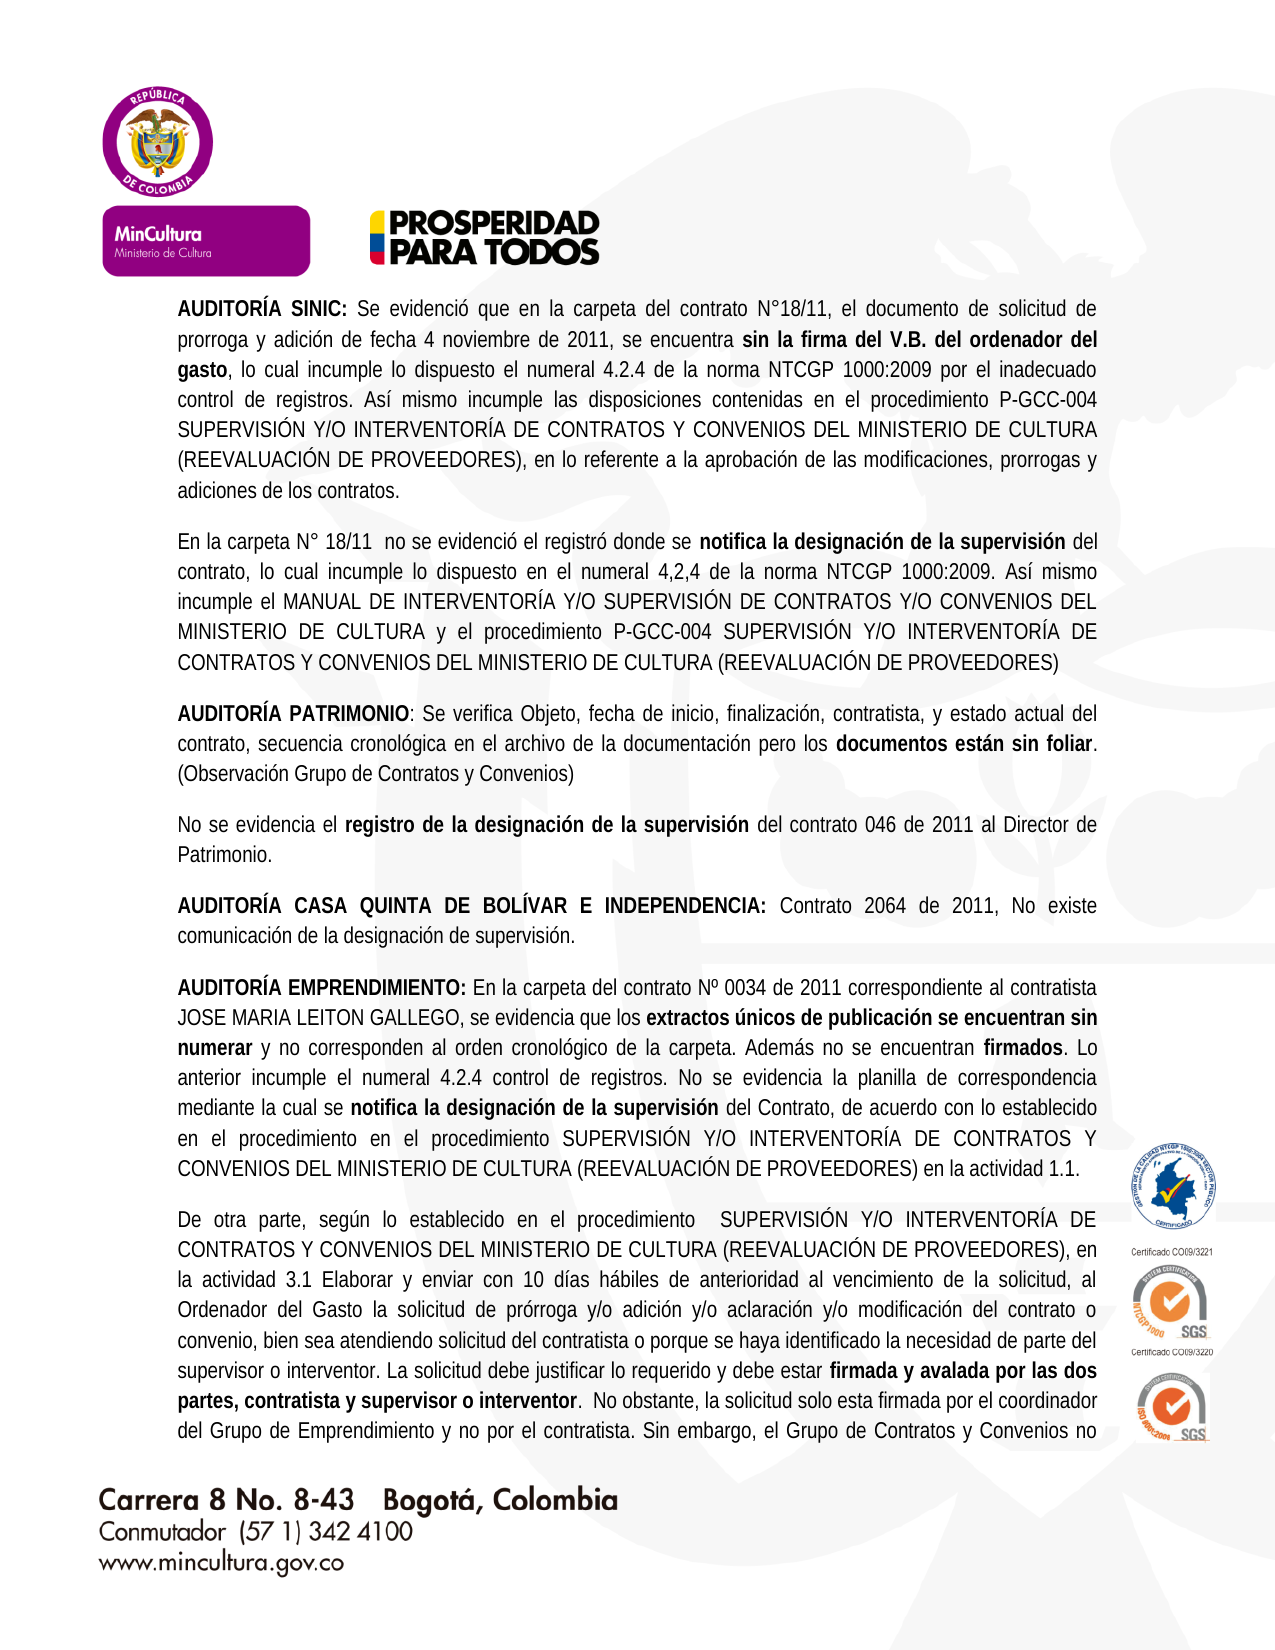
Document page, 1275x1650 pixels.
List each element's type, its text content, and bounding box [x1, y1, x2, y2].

text No se evidencia el registro de la designación de la supervisión del contrato 046 de 2011 al Director de Patrimonio. [177, 811, 1098, 867]
text En la carpeta N° 18/11 no se evidenció el registró donde se notifica la designación de la supervisión del contrato, lo cual incumple lo dispuesto en el numeral 4,2,4 de la norma NTCGP 1000:2009. Así mismo incumple el MANUAL DE INTERVENTORÍA Y/O SUPERVISIÓN DE CONTRATOS Y/O CONVENIOS DEL MINISTERIO DE CULTURA y el procedimiento P-GCC-004 SUPERVISIÓN Y/O INTERVENTORÍA DE CONTRATOS Y CONVENIOS DEL MINISTERIO DE CULTURA (REEVALUACIÓN DE PROVEEDORES) [177, 528, 1098, 675]
text AUDITORÍA EMPRENDIMIENTO: En la carpeta del contrato Nº 0034 de 2011 correspondiente al contratista JOSE MARIA LEITON GALLEGO, se evidencia que los extractos únicos de publicación se encuentran sin numerar y no corresponden al orden cronológico de la carpeta. Además no se encuentran firmados. Lo anterior incumple el numeral 4.2.4 control de registros. No se evidencia la planilla de correspondencia mediante la cual se notifica la designación de la supervisión del Contrato, de acuerdo con lo establecido en el procedimiento en el procedimiento SUPERVISIÓN Y/O INTERVENTORÍA DE CONTRATOS Y CONVENIOS DEL MINISTERIO DE CULTURA (REEVALUACIÓN DE PROVEEDORES) en la actividad 1.1. [177, 973, 1098, 1181]
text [177, 1206, 1098, 1443]
text AUDITORÍA PATRIMONIO: Se verifica Objeto, fecha de inicio, finalización, contratista, y estado actual del contrato, secuencia cronológica en el archivo de la documentación pero los documentos están sin foliar. (Observación Grupo de Contratos y Convenios) [177, 699, 1098, 786]
text AUDITORÍA SINIC: Se evidenció que en la carpeta del contrato N°18/11, el documento de solicitud de prorroga y adición de fecha 4 noviembre de 2011, se encuentra sin la firma del V.B. del ordenador del gasto, lo cual incumple lo dispuesto el numeral 4.2.4 de la norma NTCGP 1000:2009 por el inadecuado control de registros. Así mismo incumple las disposiciones contenidas en el procedimiento P-GCC-004 SUPERVISIÓN Y/O INTERVENTORÍA DE CONTRATOS Y CONVENIOS DEL MINISTERIO DE CULTURA (REEVALUACIÓN DE PROVEEDORES), en lo referente a la aprobación de las modificaciones, prorrogas y adiciones de los contratos. [177, 295, 1098, 503]
text AUDITORÍA CASA QUINTA DE BOLÍVAR E INDEPENDENCIA: Contrato 2064 de 2011, No existe comunicación de la designación de supervisión. [177, 892, 1098, 949]
picture [0, 0, 1275, 1650]
